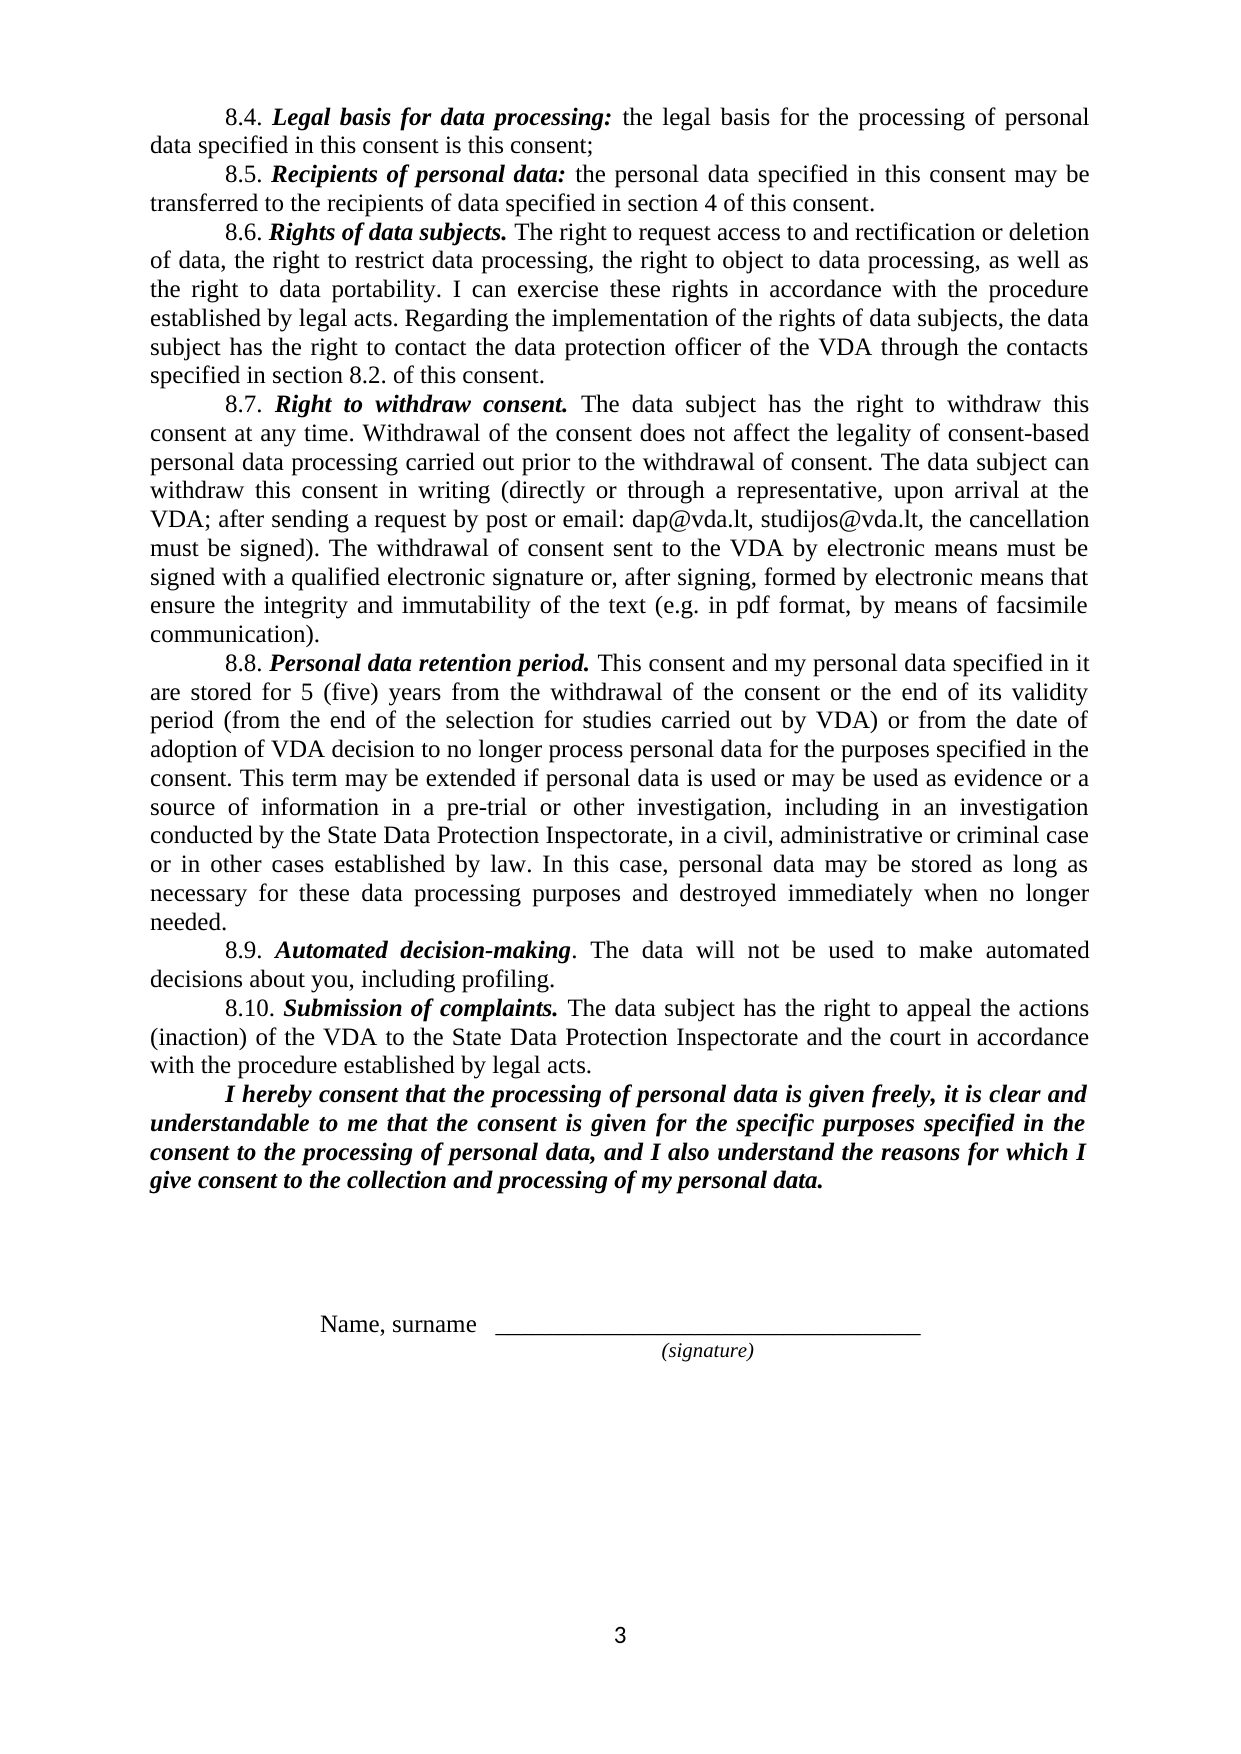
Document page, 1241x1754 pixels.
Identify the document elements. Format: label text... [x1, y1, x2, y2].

text 8.6. Rights of data subjects. The right to request access to and rectification or deletion of data, the right to restrict data processing, the right to object to data processing, as well as the right to data portability. I can exercise these rights in accordance with the procedure established by legal acts. Regarding the implementation of the rights of data subjects, the data subject has the right to contact the data protection officer of the VDA through the contacts specified in section 8.2. of this consent. [150, 217, 1090, 389]
text 8.10. Submission of complaints. The data subject has the right to appeal the actions (inaction) of the VDA to the State Data Protection Inspectorate and the court in accordance with the procedure established by legal acts. [150, 993, 1090, 1079]
text 8.7. Right to withdraw consent. The data subject has the right to withdraw this consent at any time. Withdrawal of the consent does not affect the legality of consent-based personal data processing carried out prior to the withdrawal of consent. The data subject can withdraw this consent in writing (directly or through a representative, upon arrival at the VDA; after sending a request by post or email: dap@vda.lt, studijos@vda.lt, the cancellation must be signed). The withdrawal of consent sent to the VDA by electronic means must be signed with a qualified electronic signature or, after signing, formed by electronic means that ensure the integrity and immutability of the text (e.g. in pdf format, by means of facsimile communication). [150, 389, 1090, 648]
text 8.4. Legal basis for data processing: the legal basis for the processing of personal data specified in this consent is this consent; [150, 102, 1090, 159]
text I hereby consent that the processing of personal data is given freely, it is clear and understandable to me that the consent is given for the specific purposes specified in the consent to the processing of personal data, and I also understand the reasons for which I give consent to the collection and processing of my personal data. [150, 1079, 1090, 1194]
text 8.9. Automated decision-making. The data will not be used to make automated decisions about you, including profiling. [150, 936, 1090, 993]
text (signature) [150, 1338, 1090, 1362]
text Name, surname __________________________________ [150, 1309, 1090, 1338]
text 8.5. Recipients of personal data: the personal data specified in this consent may be transferred to the recipients of data specified in section 4 of this consent. [150, 159, 1090, 217]
text 8.8. Personal data retention period. This consent and my personal data specified in it are stored for 5 (five) years from the withdrawal of the consent or the end of its validity period (from the end of the selection for studies carried out by VDA) or from the date of adoption of VDA decision to no longer process personal data for the purposes specified in the consent. This term may be extended if personal data is used or may be used as evidence or a source of information in a pre-trial or other investigation, including in an investigation conducted by the State Data Protection Inspectorate, in a civil, administrative or criminal case or in other cases established by law. In this case, personal data may be stored as long as necessary for these data processing purposes and destroyed immediately when no longer needed. [150, 648, 1090, 936]
